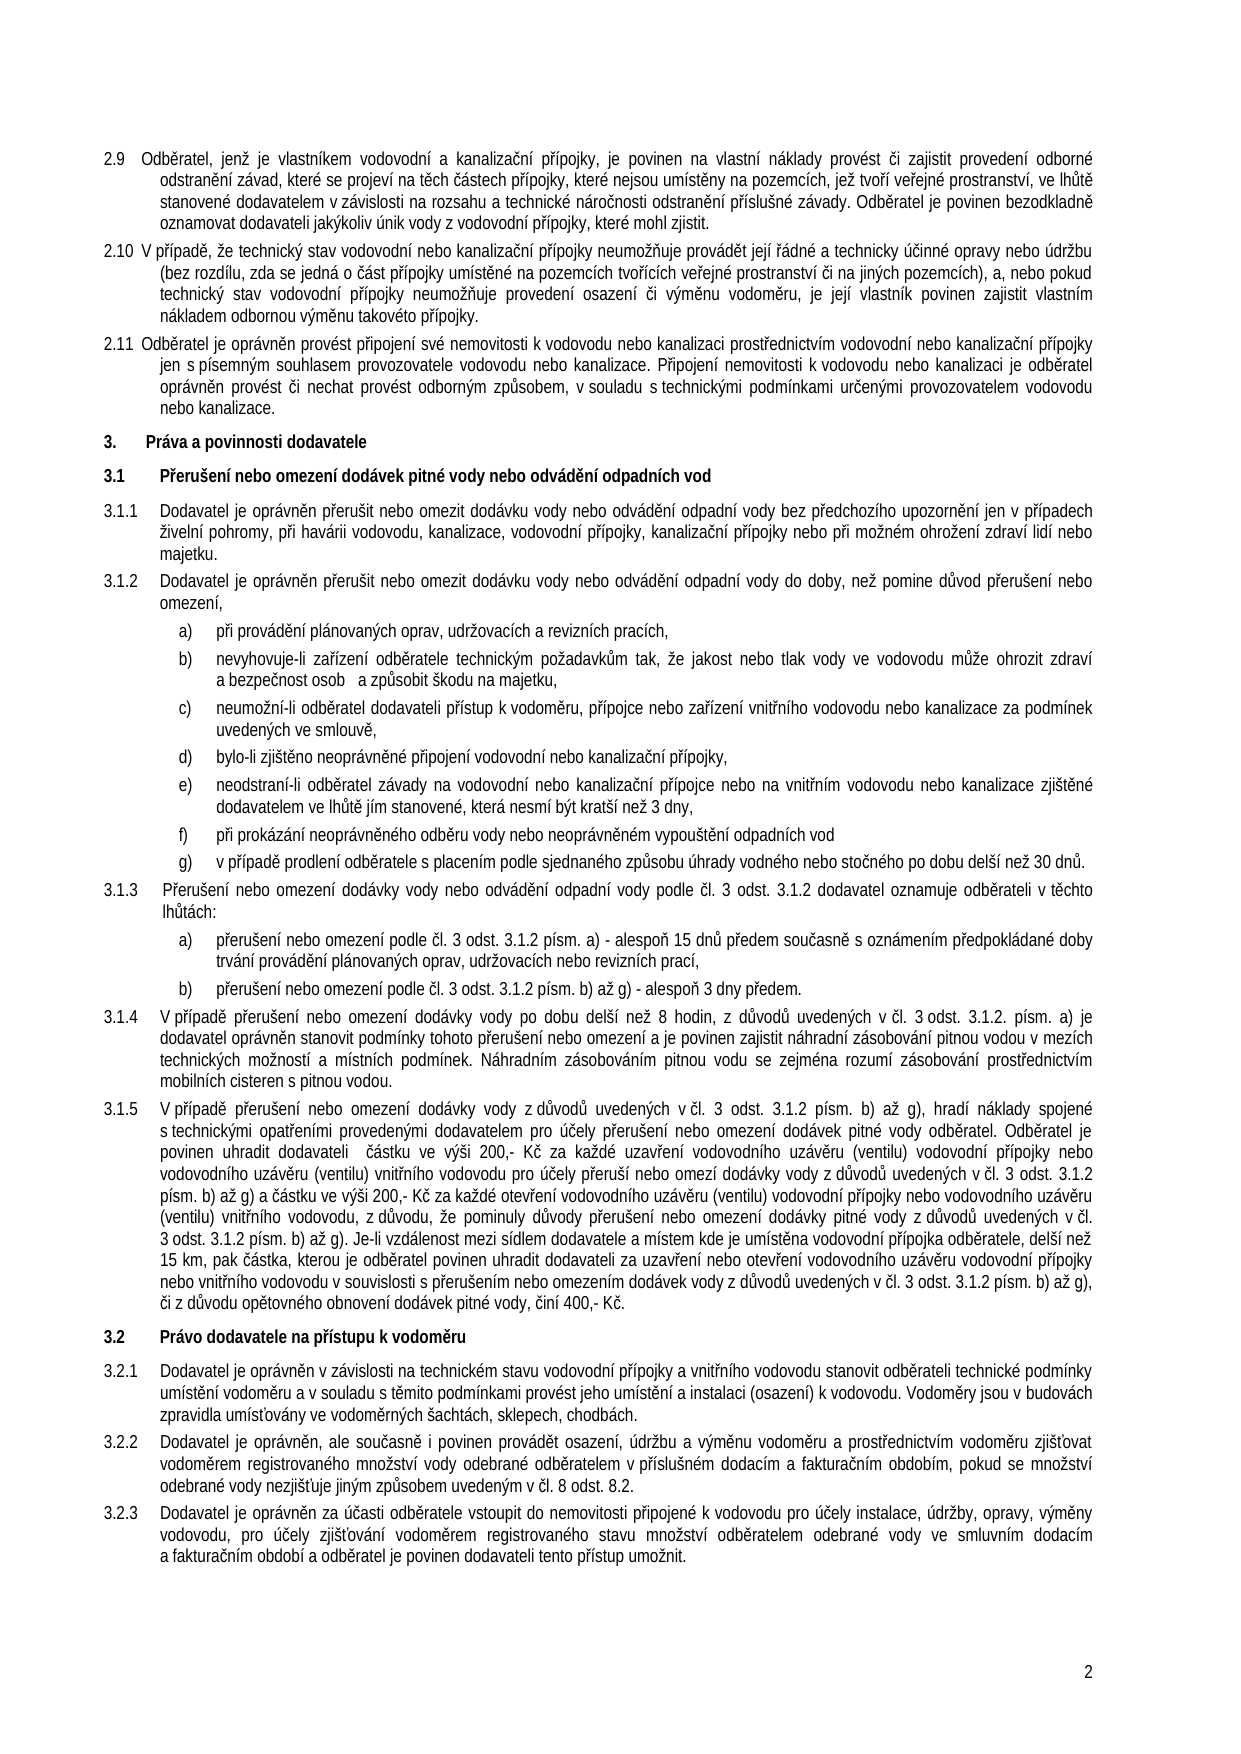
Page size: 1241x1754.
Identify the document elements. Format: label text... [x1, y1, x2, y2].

list v případě prodlení odběratele s placením podle sjednaného způsobu úhrady vodného nebo stočného po dobu delší než 30 dnů. [178, 851, 1093, 873]
list při provádění plánovaných oprav, udržovacích a revizních pracích, [178, 620, 1093, 641]
list Práva a povinnosti dodavatele [103, 431, 1093, 453]
list bylo-li zjištěno neoprávněné připojení vodovodní nebo kanalizační přípojky, [178, 746, 1093, 768]
list přerušení nebo omezení podle čl. 3 odst. 3.1.2 písm. b) až g) - alespoň 3 dny předem. [178, 978, 1093, 999]
text 3.2.1 Dodavatel je oprávněn v závislosti na technickém stavu vodovodní přípojky a vnitřního vodovodu stanovit odběrateli technické podmínky umístění vodoměru a v souladu s těmito podmínkami provést jeho umístění a instalaci (osazení) k vodovodu. Vodoměry jsou v budovách zpravidla umísťovány ve vodoměrných šachtách, sklepech, chodbách. [103, 1360, 1093, 1425]
list při prokázání neoprávněného odběru vody nebo neoprávněném vypouštění odpadních vod [178, 823, 1093, 845]
text 3.1.4 V případě přerušení nebo omezení dodávky vody po dobu delší než 8 hodin, z důvodů uvedených v čl. 3 odst. 3.1.2. písm. a) je dodavatel oprávněn stanovit podmínky tohoto přerušení nebo omezení a je povinen zajistit náhradní zásobování pitnou vodou v mezích technických možností a místních podmínek. Náhradním zásobováním pitnou vodu se zejména rozumí zásobování prostřednictvím mobilních cisteren s pitnou vodou. [103, 1006, 1093, 1092]
text 3.1.3 Přerušení nebo omezení dodávky vody nebo odvádění odpadní vody podle čl. 3 odst. 3.1.2 dodavatel oznamuje odběrateli v těchto lhůtách: [103, 879, 1093, 922]
list neodstraní-li odběratel závady na vodovodní nebo kanalizační přípojce nebo na vnitřním vodovodu nebo kanalizace zjištěné dodavatelem ve lhůtě jím stanovené, která nesmí být kratší než 3 dny, [178, 774, 1093, 817]
list V případě, že technický stav vodovodní nebo kanalizační přípojky neumožňuje provádět její řádné a technicky účinné opravy nebo údržbu (bez rozdílu, zda se jedná o část přípojky umístěné na pozemcích tvořících veřejné prostranství či na jiných pozemcích), a, nebo pokud technický stav vodovodní přípojky neumožňuje provedení osazení či výměnu vodoměru, je její vlastník povinen zajistit vlastním nákladem odbornou výměnu takovéto přípojky. [103, 240, 1093, 326]
text 3.2 Právo dodavatele na přístupu k vodoměru [103, 1326, 1093, 1348]
text 3.2.3 Dodavatel je oprávněn za účasti odběratele vstoupit do nemovitosti připojené k vodovodu pro účely instalace, údržby, opravy, výměny vodovodu, pro účely zjišťování vodoměrem registrovaného stavu množství odběratelem odebrané vody ve smluvním dodacím a fakturačním období a odběratel je povinen dodavateli tento přístup umožnit. [103, 1502, 1093, 1567]
text 3.2.2 Dodavatel je oprávněn, ale současně i povinen provádět osazení, údržbu a výměnu vodoměru a prostřednictvím vodoměru zjišťovat vodoměrem registrovaného množství vody odebrané odběratelem v příslušném dodacím a fakturačním obdobím, pokud se množství odebrané vody nezjišťuje jiným způsobem uvedeným v čl. 8 odst. 8.2. [103, 1431, 1093, 1496]
text 3.1.1 Dodavatel je oprávněn přerušit nebo omezit dodávku vody nebo odvádění odpadní vody bez předchozího upozornění jen v případech živelní pohromy, při havárii vodovodu, kanalizace, vodovodní přípojky, kanalizační přípojky nebo při možném ohrožení zdraví lidí nebo majetku. [103, 499, 1093, 564]
text 3.1.5 V případě přerušení nebo omezení dodávky vody z důvodů uvedených v čl. 3 odst. 3.1.2 písm. b) až g), hradí náklady spojené s technickými opatřeními provedenými dodavatelem pro účely přerušení nebo omezení dodávek pitné vody odběratel. Odběratel je povinen uhradit dodavateli částku ve výši 200,- Kč za každé uzavření vodovodního uzávěru (ventilu) vodovodní přípojky nebo vodovodního uzávěru (ventilu) vnitřního vodovodu pro účely přeruší nebo omezí dodávky vody z důvodů uvedených v čl. 3 odst. 3.1.2 písm. b) až g) a částku ve výši 200,- Kč za každé otevření vodovodního uzávěru (ventilu) vodovodní přípojky nebo vodovodního uzávěru (ventilu) vnitřního vodovodu, z důvodu, že pominuly důvody přerušení nebo omezení dodávky pitné vody z důvodů uvedených v čl. 3 odst. 3.1.2 písm. b) až g). Je-li vzdálenost mezi sídlem dodavatele a místem kde je umístěna vodovodní přípojka odběratele, delší než 15 km, pak částka, kterou je odběratel povinen uhradit dodavateli za uzavření nebo otevření vodovodního uzávěru vodovodní přípojky nebo vnitřního vodovodu v souvislosti s přerušením nebo omezením dodávek vody z důvodů uvedených v čl. 3 odst. 3.1.2 písm. b) až g), či z důvodu opětovného obnovení dodávek pitné vody, činí 400,- Kč. [103, 1098, 1093, 1314]
text 3.1.2 Dodavatel je oprávněn přerušit nebo omezit dodávku vody nebo odvádění odpadní vody do doby, než pomine důvod přerušení nebo omezení, [103, 570, 1093, 613]
list Odběratel je oprávněn provést připojení své nemovitosti k vodovodu nebo kanalizaci prostřednictvím vodovodní nebo kanalizační přípojky jen s písemným souhlasem provozovatele vodovodu nebo kanalizace. Připojení nemovitosti k vodovodu nebo kanalizaci je odběratel oprávněn provést či nechat provést odborným způsobem, v souladu s technickými podmínkami určenými provozovatelem vodovodu nebo kanalizace. [103, 333, 1093, 419]
text 3.1 Přerušení nebo omezení dodávek pitné vody nebo odvádění odpadních vod [103, 465, 1093, 487]
list přerušení nebo omezení podle čl. 3 odst. 3.1.2 písm. a) - alespoň 15 dnů předem současně s oznámením předpokládané doby trvání provádění plánovaných oprav, udržovacích nebo revizních prací, [178, 928, 1093, 972]
list Odběratel, jenž je vlastníkem vodovodní a kanalizační přípojky, je povinen na vlastní náklady provést či zajistit provedení odborné odstranění závad, které se projeví na těch částech přípojky, které nejsou umístěny na pozemcích, jež tvoří veřejné prostranství, ve lhůtě stanovené dodavatelem v závislosti na rozsahu a technické náročnosti odstranění příslušné závady. Odběratel je povinen bezodkladně oznamovat dodavateli jakýkoliv únik vody z vodovodní přípojky, které mohl zjistit. [103, 148, 1093, 234]
list nevyhovuje-li zařízení odběratele technickým požadavkům tak, že jakost nebo tlak vody ve vodovodu může ohrozit zdraví a bezpečnost osob a způsobit škodu na majetku, [178, 648, 1093, 691]
list neumožní-li odběratel dodavateli přístup k vodoměru, přípojce nebo zařízení vnitřního vodovodu nebo kanalizace za podmínek uvedených ve smlouvě, [178, 697, 1093, 740]
